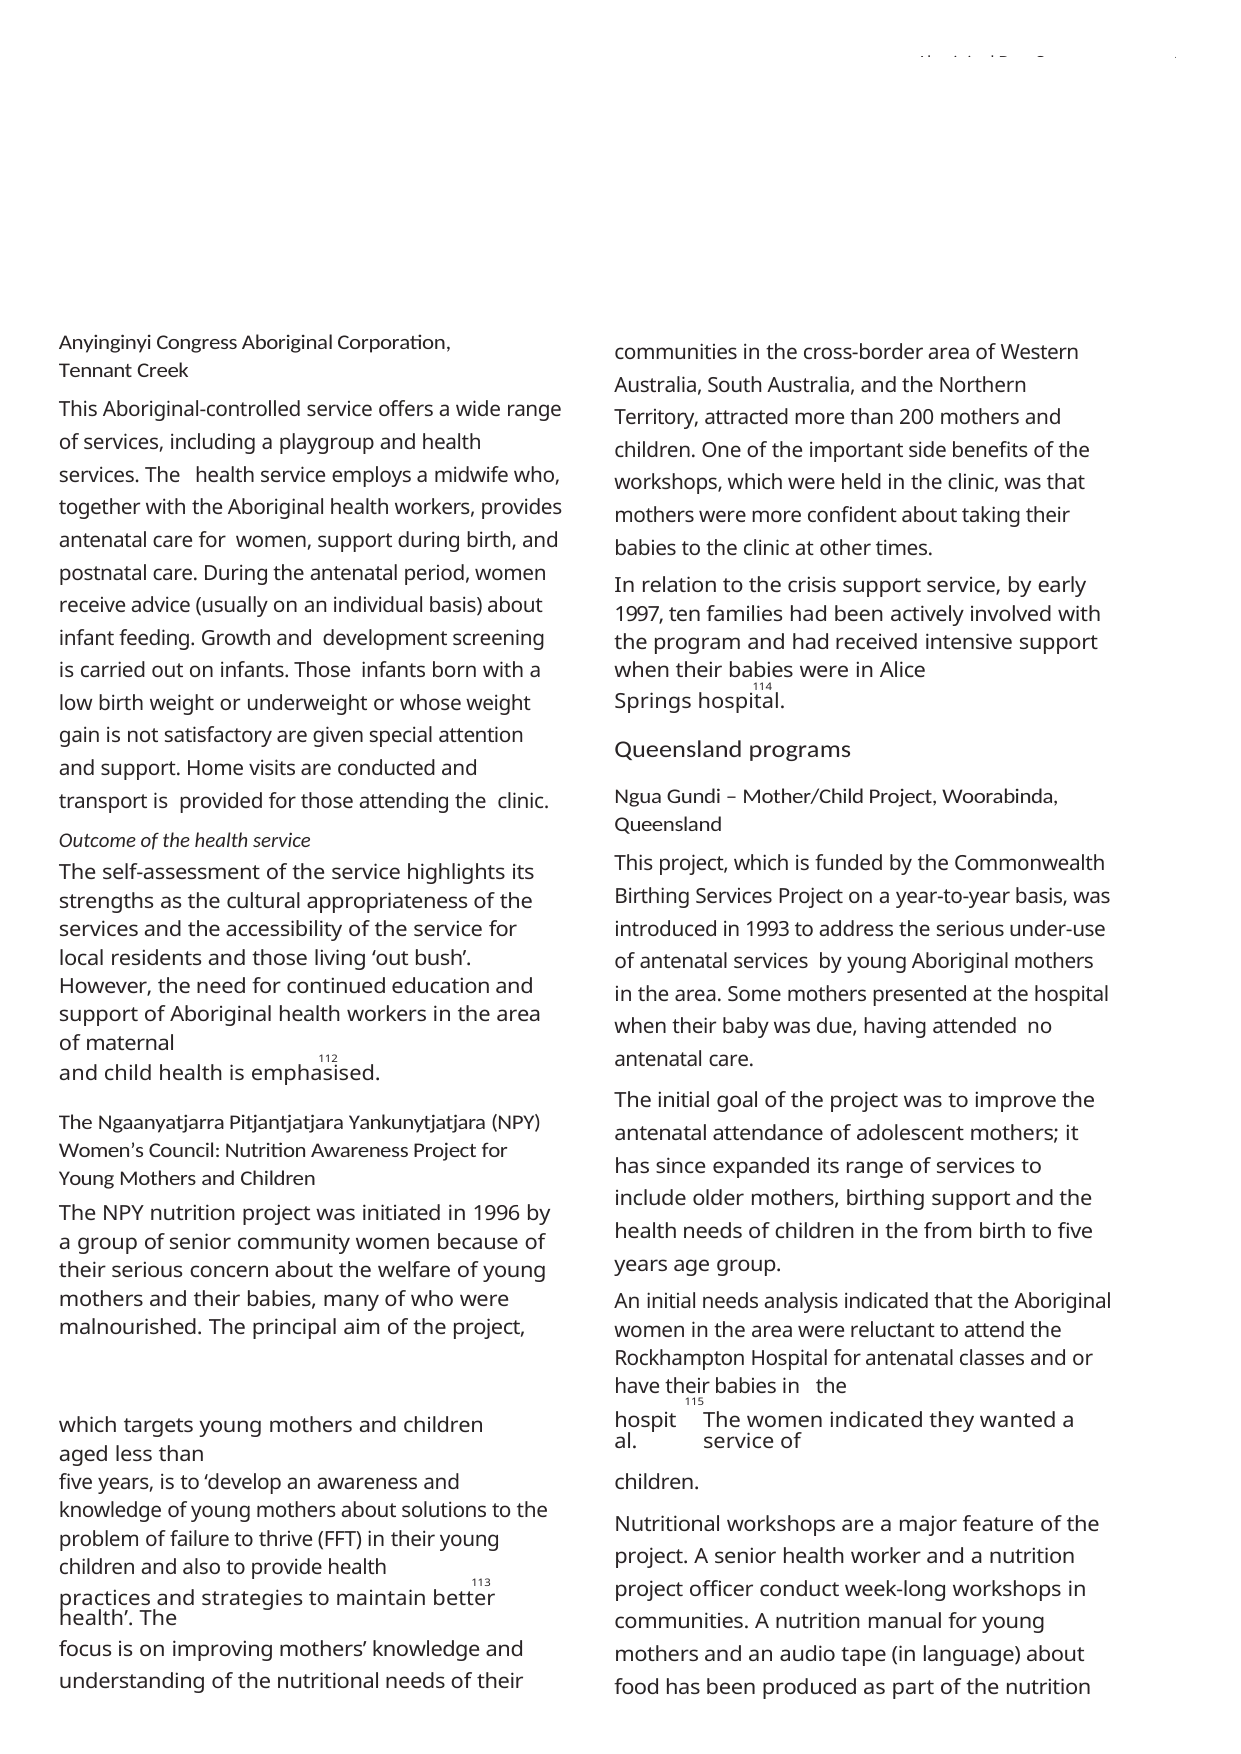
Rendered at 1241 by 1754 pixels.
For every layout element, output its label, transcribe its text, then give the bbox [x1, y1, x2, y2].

text five years, is to ‘develop an awareness and knowledge of young mothers about solutions to the problem of failure to thrive (FFT) in their young children and also to provide health [59, 1467, 561, 1581]
text and child health is emphasised. [59, 1064, 522, 1084]
text Anyinginyi Congress Aboriginal Corporation, Tennant Creek [59, 329, 522, 383]
text The self-assessment of the service highlights its strengths as the cultural appropriateness of the services and the accessibility of the service for local residents and those living ‘out bush’. However, the need for continued education and support of Aboriginal health workers in the area of maternal [59, 857, 564, 1056]
text which targets young mothers and children aged less than [59, 1410, 533, 1467]
text This project, which is funded by the Commonwealth Birthing Services Project on a year-to-year basis, was introduced in 1993 to address the serious under-use of antenatal services by young Aboriginal mothers in the area. Some mothers presented at the hospital when their baby was due, having attended no antenatal care. [614, 848, 1112, 1072]
text This Aboriginal-controlled service offers a wide range of services, including a playgroup and health services. The health service employs a midwife who, together with the Aboriginal health workers, provides antenatal care for women, support during birth, and postnatal care. During the antenatal period, women receive advice (usually on an individual basis) about infant feeding. Growth and development screening is carried out on infants. Those infants born with a low birth weight or underweight or whose weight gain is not satisfactory are given special attention and support. Home visits are conducted and transport is provided for those attending the clinic. [59, 394, 564, 814]
text hospital. [614, 1410, 686, 1453]
text communities in the cross-border area of Western Australia, South Australia, and the Northern Territory, attracted more than 200 mothers and children. One of the important side benefits of the workshops, which were held in the clinic, was that mothers were more confident about taking their babies to the clinic at other times. [614, 337, 1114, 561]
text The initial goal of the project was to improve the antenatal attendance of adolescent mothers; it has since expanded its range of services to include older mothers, birthing support and the health needs of children in the from birth to five years age group. [614, 1086, 1119, 1277]
text The Ngaanyatjarra Pitjantjatjara Yankunytjatjara (NPY) Women’s Council: Nutrition Awareness Project for Young Mothers and Children [59, 1109, 559, 1191]
text practices and strategies to maintain better health’. The [59, 1588, 561, 1630]
text Outcome of the health service [59, 827, 522, 852]
text focus is on improving mothers’ knowledge and understanding of the nutritional needs of their children. [59, 1634, 561, 1695]
subtitle Queensland programs [614, 734, 1119, 764]
text An initial needs analysis indicated that the Aboriginal women in the area were reluctant to attend the Rockhampton Hospital for antenatal classes and or have their babies in the [614, 1286, 1117, 1400]
text focus is on improving mothers’ knowledge and understanding of the nutritional needs of their children. [614, 1467, 1131, 1496]
text The women indicated they wanted a service of [703, 1410, 1132, 1453]
text In relation to the crisis support service, by early 1997, ten families had been actively involved with the program and had received intensive support when their babies were in Alice [614, 570, 1127, 684]
text Ngua Gundi – Mother/Child Project, Woorabinda, Queensland [614, 783, 1059, 837]
text The NPY nutrition project was initiated in 1996 by a group of senior community women because of their serious concern about the welfare of young mothers and their babies, many of who were malnourished. The principal aim of the project, [59, 1198, 559, 1341]
text Springs hospital. [614, 691, 1119, 712]
